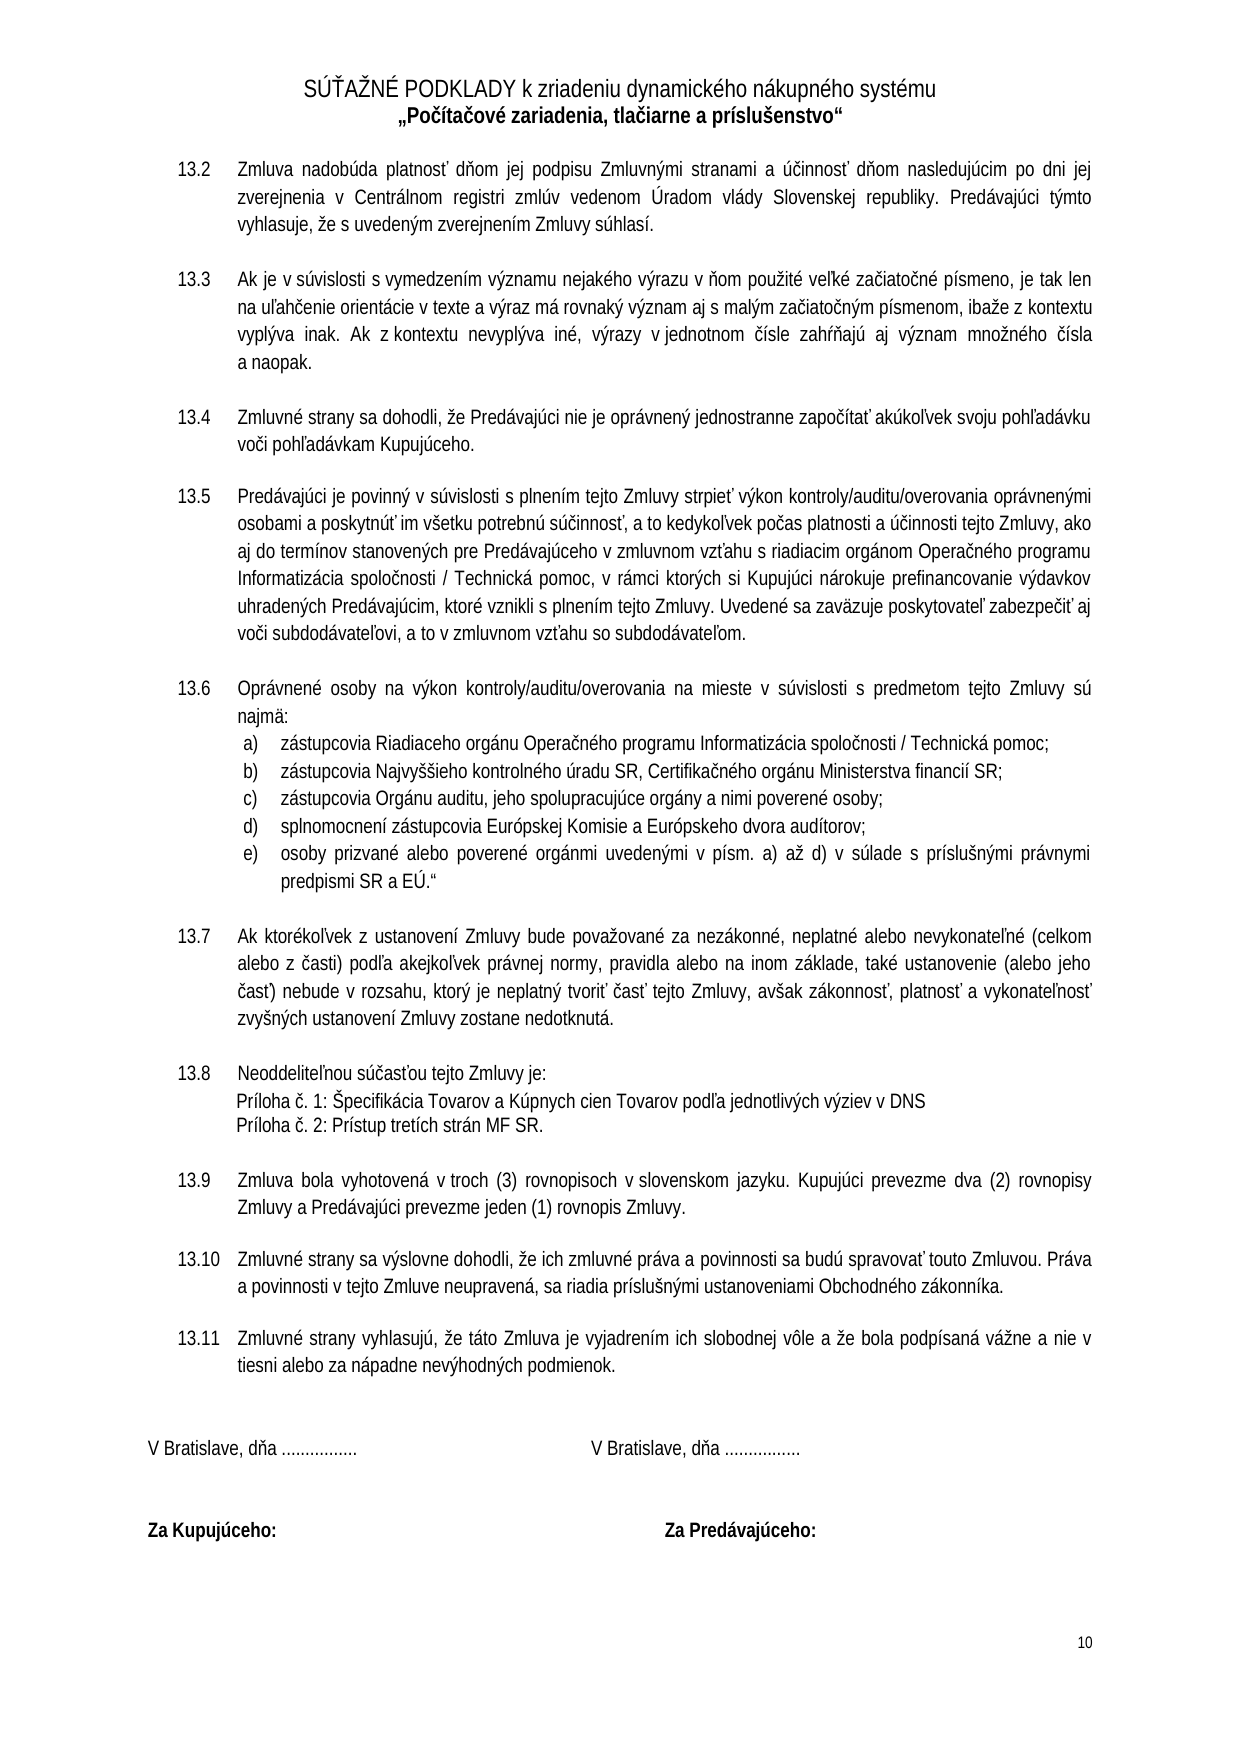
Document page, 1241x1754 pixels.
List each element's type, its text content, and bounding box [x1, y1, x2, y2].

subtitle splnomocnení zástupcovia Európskej Komisie a Európskeho dvora audítorov; [243, 813, 1093, 837]
subtitle Ak ktorékoľvek z ustanovení Zmluvy bude považované za nezákonné, neplatné alebo nevykonateľné (celkom alebo z časti) podľa akejkoľvek právnej normy, pravidla alebo na inom základe, také ustanovenie (alebo jeho časť) nebude v rozsahu, ktorý je neplatný tvoriť časť tejto Zmluvy, avšak zákonnosť, platnosť a vykonateľnosť zvyšných ustanovení Zmluvy zostane nedotknutá. [177, 923, 1093, 1030]
subtitle Ak je v súvislosti s vymedzením významu nejakého výrazu v ňom použité veľké začiatočné písmeno, je tak len na uľahčenie orientácie v texte a výraz má rovnaký význam aj s malým začiatočným písmenom, ibaže z kontextu vyplýva inak. Ak z kontextu nevyplýva iné, výrazy v jednotnom čísle zahŕňajú aj význam množného čísla a naopak. [177, 267, 1093, 373]
subtitle Oprávnené osoby na výkon kontroly/auditu/overovania na mieste v súvislosti s predmetom tejto Zmluvy sú najmä: [177, 676, 1093, 727]
subtitle Zmluvné strany sa výslovne dohodli, že ich zmluvné práva a povinnosti sa budú spravovať touto Zmluvou. Práva a povinnosti v tejto Zmluve neupravená, sa riadia príslušnými ustanoveniami Obchodného zákonníka. [177, 1246, 1093, 1298]
subtitle zástupcovia Najvyššieho kontrolného úradu SR, Certifikačného orgánu Ministerstva financií SR; [243, 758, 1093, 782]
subtitle Neoddeliteľnou súčasťou tejto Zmluvy je: [177, 1061, 1093, 1085]
subtitle Zmluvné strany vyhlasujú, že táto Zmluva je vyjadrením ich slobodnej vôle a že bola podpísaná vážne a nie v tiesni alebo za nápadne nevýhodných podmienok. [177, 1325, 1093, 1377]
subtitle Predávajúci je povinný v súvislosti s plnením tejto Zmluvy strpieť výkon kontroly/auditu/overovania oprávnenými osobami a poskytnúť im všetku potrebnú súčinnosť, a to kedykoľvek počas platnosti a účinnosti tejto Zmluvy, ako aj do termínov stanovených pre Predávajúceho v zmluvnom vzťahu s riadiacim orgánom Operačného programu Informatizácia spoločnosti / Technická pomoc, v rámci ktorých si Kupujúci nárokuje prefinancovanie výdavkov uhradených Predávajúcim, ktoré vznikli s plnením tejto Zmluvy. Uvedené sa zaväzuje poskytovateľ zabezpečiť aj voči subdodávateľovi, a to v zmluvnom vzťahu so subdodávateľom. [177, 483, 1093, 645]
subtitle Zmluva bola vyhotovená v troch (3) rovnopisoch v slovenskom jazyku. Kupujúci prevezme dva (2) rovnopisy Zmluvy a Predávajúci prevezme jeden (1) rovnopis Zmluvy. [177, 1167, 1093, 1219]
subtitle zástupcovia Orgánu auditu, jeho spolupracujúce orgány a nimi poverené osoby; [243, 786, 1093, 810]
subtitle Zmluva nadobúda platnosť dňom jej podpisu Zmluvnými stranami a účinnosť dňom nasledujúcim po dni jej zverejnenia v Centrálnom registri zmlúv vedenom Úradom vlády Slovenskej republiky. Predávajúci týmto vyhlasuje, že s uvedeným zverejnením Zmluvy súhlasí. [177, 157, 1093, 236]
text V Bratislave, dňa ................ V Bratislave, dňa ................ [148, 1435, 1093, 1459]
subtitle zástupcovia Riadiaceho orgánu Operačného programu Informatizácia spoločnosti / Technická pomoc; [243, 731, 1093, 755]
text Príloha č. 1: Špecifikácia Tovarov a Kúpnych cien Tovarov podľa jednotlivých výziev v DNS [236, 1088, 1093, 1112]
text Za Kupujúceho: Za Predávajúceho: [148, 1518, 1093, 1542]
subtitle Zmluvné strany sa dohodli, že Predávajúci nie je oprávnený jednostranne započítať akúkoľvek svoju pohľadávku voči pohľadávkam Kupujúceho. [177, 404, 1093, 456]
text Príloha č. 2: Prístup tretích strán MF SR. [236, 1112, 1093, 1136]
subtitle osoby prizvané alebo poverené orgánmi uvedenými v písm. a) až d) v súlade s príslušnými právnymi predpismi SR a EÚ.“ [243, 841, 1093, 892]
